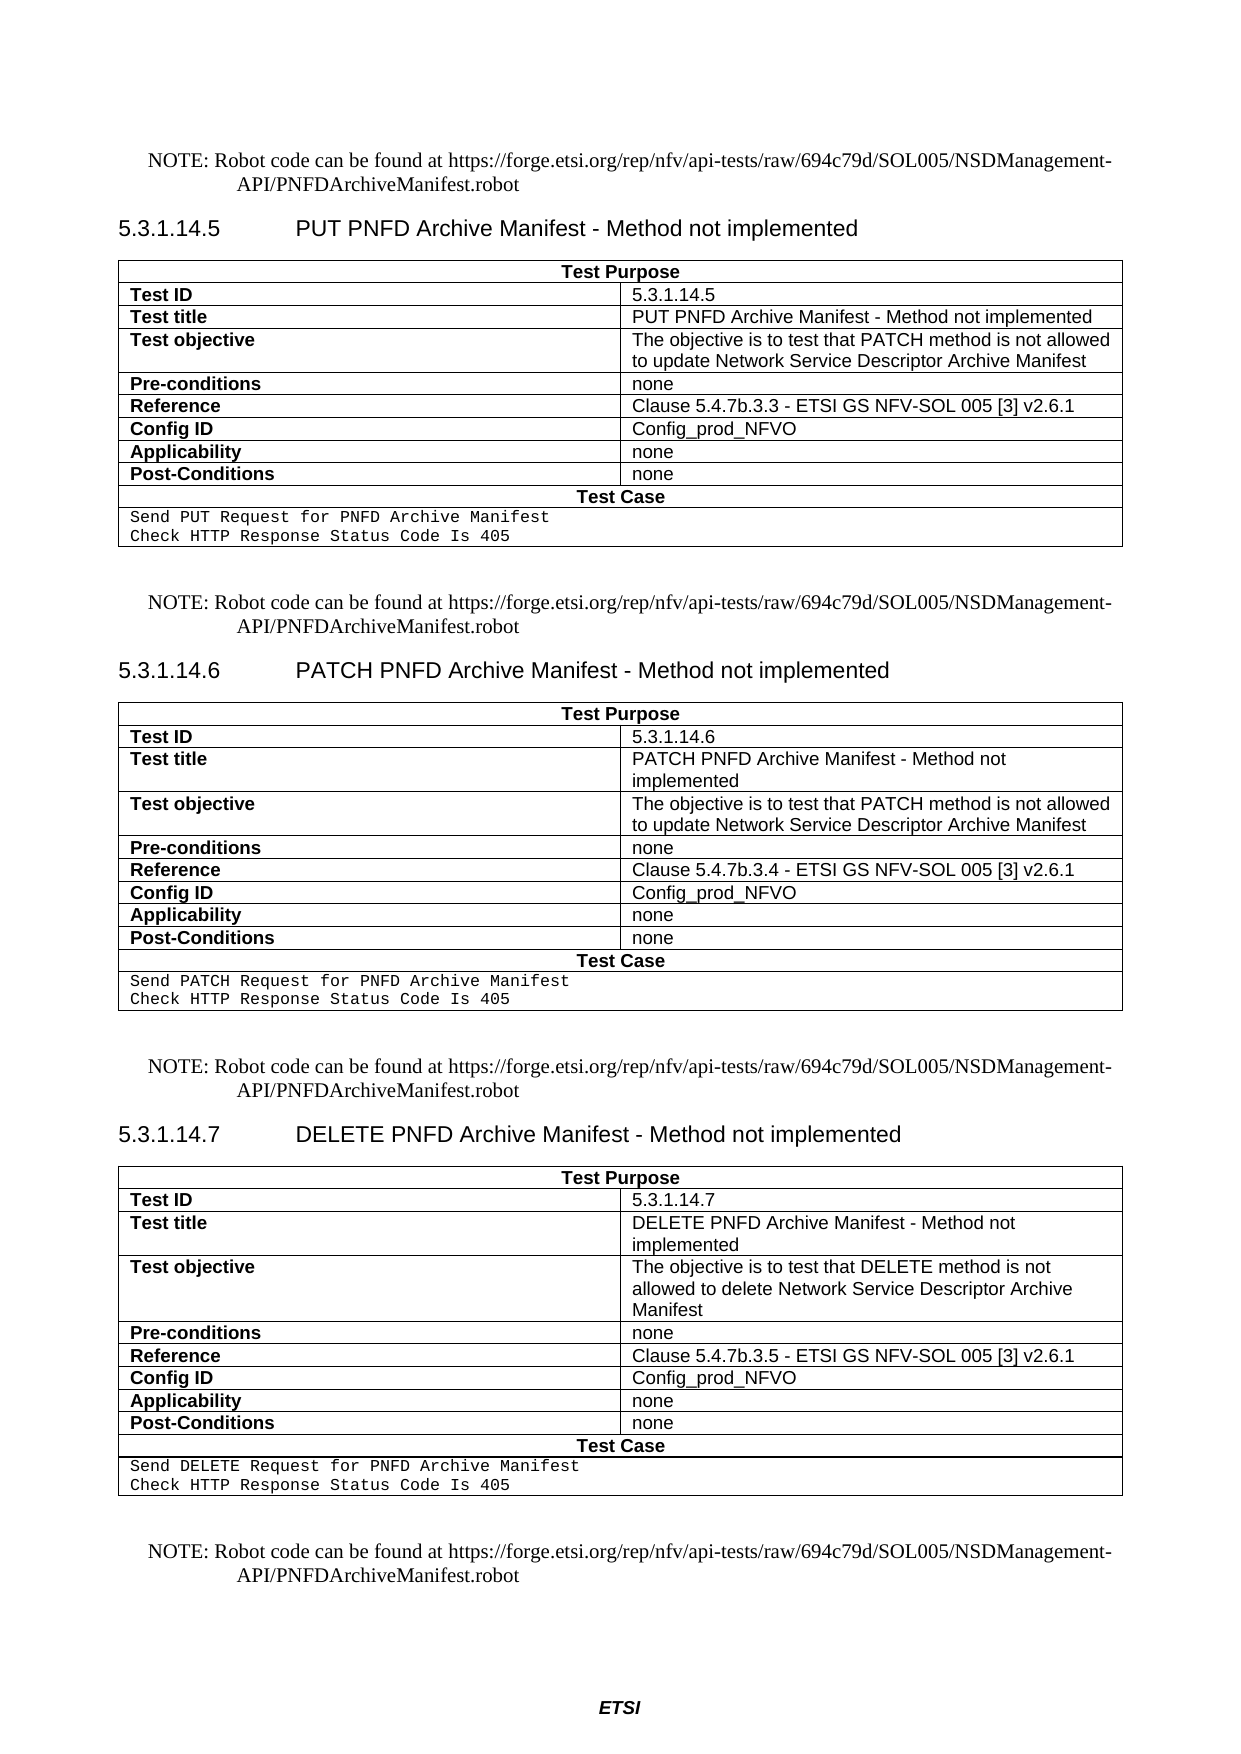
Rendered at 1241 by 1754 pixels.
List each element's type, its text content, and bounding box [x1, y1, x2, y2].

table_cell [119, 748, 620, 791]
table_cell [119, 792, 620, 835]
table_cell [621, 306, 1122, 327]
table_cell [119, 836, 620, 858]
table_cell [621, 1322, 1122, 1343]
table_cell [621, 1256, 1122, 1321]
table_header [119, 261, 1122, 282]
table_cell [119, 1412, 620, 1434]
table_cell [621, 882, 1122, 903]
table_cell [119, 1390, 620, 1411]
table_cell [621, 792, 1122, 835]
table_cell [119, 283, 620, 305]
subtitle 5.3.1.14.7 DELETE PNFD Archive Manifest - Method not implemented [118, 1121, 1122, 1147]
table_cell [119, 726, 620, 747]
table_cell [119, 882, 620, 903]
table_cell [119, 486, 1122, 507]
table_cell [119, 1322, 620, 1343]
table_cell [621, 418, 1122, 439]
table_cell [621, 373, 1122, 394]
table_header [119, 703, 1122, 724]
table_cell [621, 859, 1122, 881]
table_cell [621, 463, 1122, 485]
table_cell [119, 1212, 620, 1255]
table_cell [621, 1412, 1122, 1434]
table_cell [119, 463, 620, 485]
subtitle 5.3.1.14.5 PUT PNFD Archive Manifest - Method not implemented [118, 214, 1122, 241]
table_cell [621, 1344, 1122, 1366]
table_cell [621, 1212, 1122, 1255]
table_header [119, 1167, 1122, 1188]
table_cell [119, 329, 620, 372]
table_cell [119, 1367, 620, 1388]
text NOTE: Robot code can be found at https://forge.etsi.org/rep/nfv/api-tests/raw/694c79d/SOL005/NSDManagement-API/PNFDArchiveManifest.robot [148, 590, 1122, 638]
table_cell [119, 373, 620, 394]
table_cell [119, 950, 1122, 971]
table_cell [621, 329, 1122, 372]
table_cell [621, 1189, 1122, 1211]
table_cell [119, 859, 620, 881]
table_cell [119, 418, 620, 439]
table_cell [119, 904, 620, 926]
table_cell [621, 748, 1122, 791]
text NOTE: Robot code can be found at https://forge.etsi.org/rep/nfv/api-tests/raw/694c79d/SOL005/NSDManagement-API/PNFDArchiveManifest.robot [148, 148, 1122, 196]
text NOTE: Robot code can be found at https://forge.etsi.org/rep/nfv/api-tests/raw/694c79d/SOL005/NSDManagement-API/PNFDArchiveManifest.robot [148, 1054, 1122, 1102]
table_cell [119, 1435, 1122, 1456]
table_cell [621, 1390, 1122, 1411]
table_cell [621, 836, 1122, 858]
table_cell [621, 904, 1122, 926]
subtitle 5.3.1.14.6 PATCH PNFD Archive Manifest - Method not implemented [118, 657, 1122, 683]
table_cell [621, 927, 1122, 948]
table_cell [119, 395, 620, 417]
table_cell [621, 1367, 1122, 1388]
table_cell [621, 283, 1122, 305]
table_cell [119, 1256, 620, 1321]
text NOTE: Robot code can be found at https://forge.etsi.org/rep/nfv/api-tests/raw/694c79d/SOL005/NSDManagement-API/PNFDArchiveManifest.robot [148, 1539, 1122, 1587]
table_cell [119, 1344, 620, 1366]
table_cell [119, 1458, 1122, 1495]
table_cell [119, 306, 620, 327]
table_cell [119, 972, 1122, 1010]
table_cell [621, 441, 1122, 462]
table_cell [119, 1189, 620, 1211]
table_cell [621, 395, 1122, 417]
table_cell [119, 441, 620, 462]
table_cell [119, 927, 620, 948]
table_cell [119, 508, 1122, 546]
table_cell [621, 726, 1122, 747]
